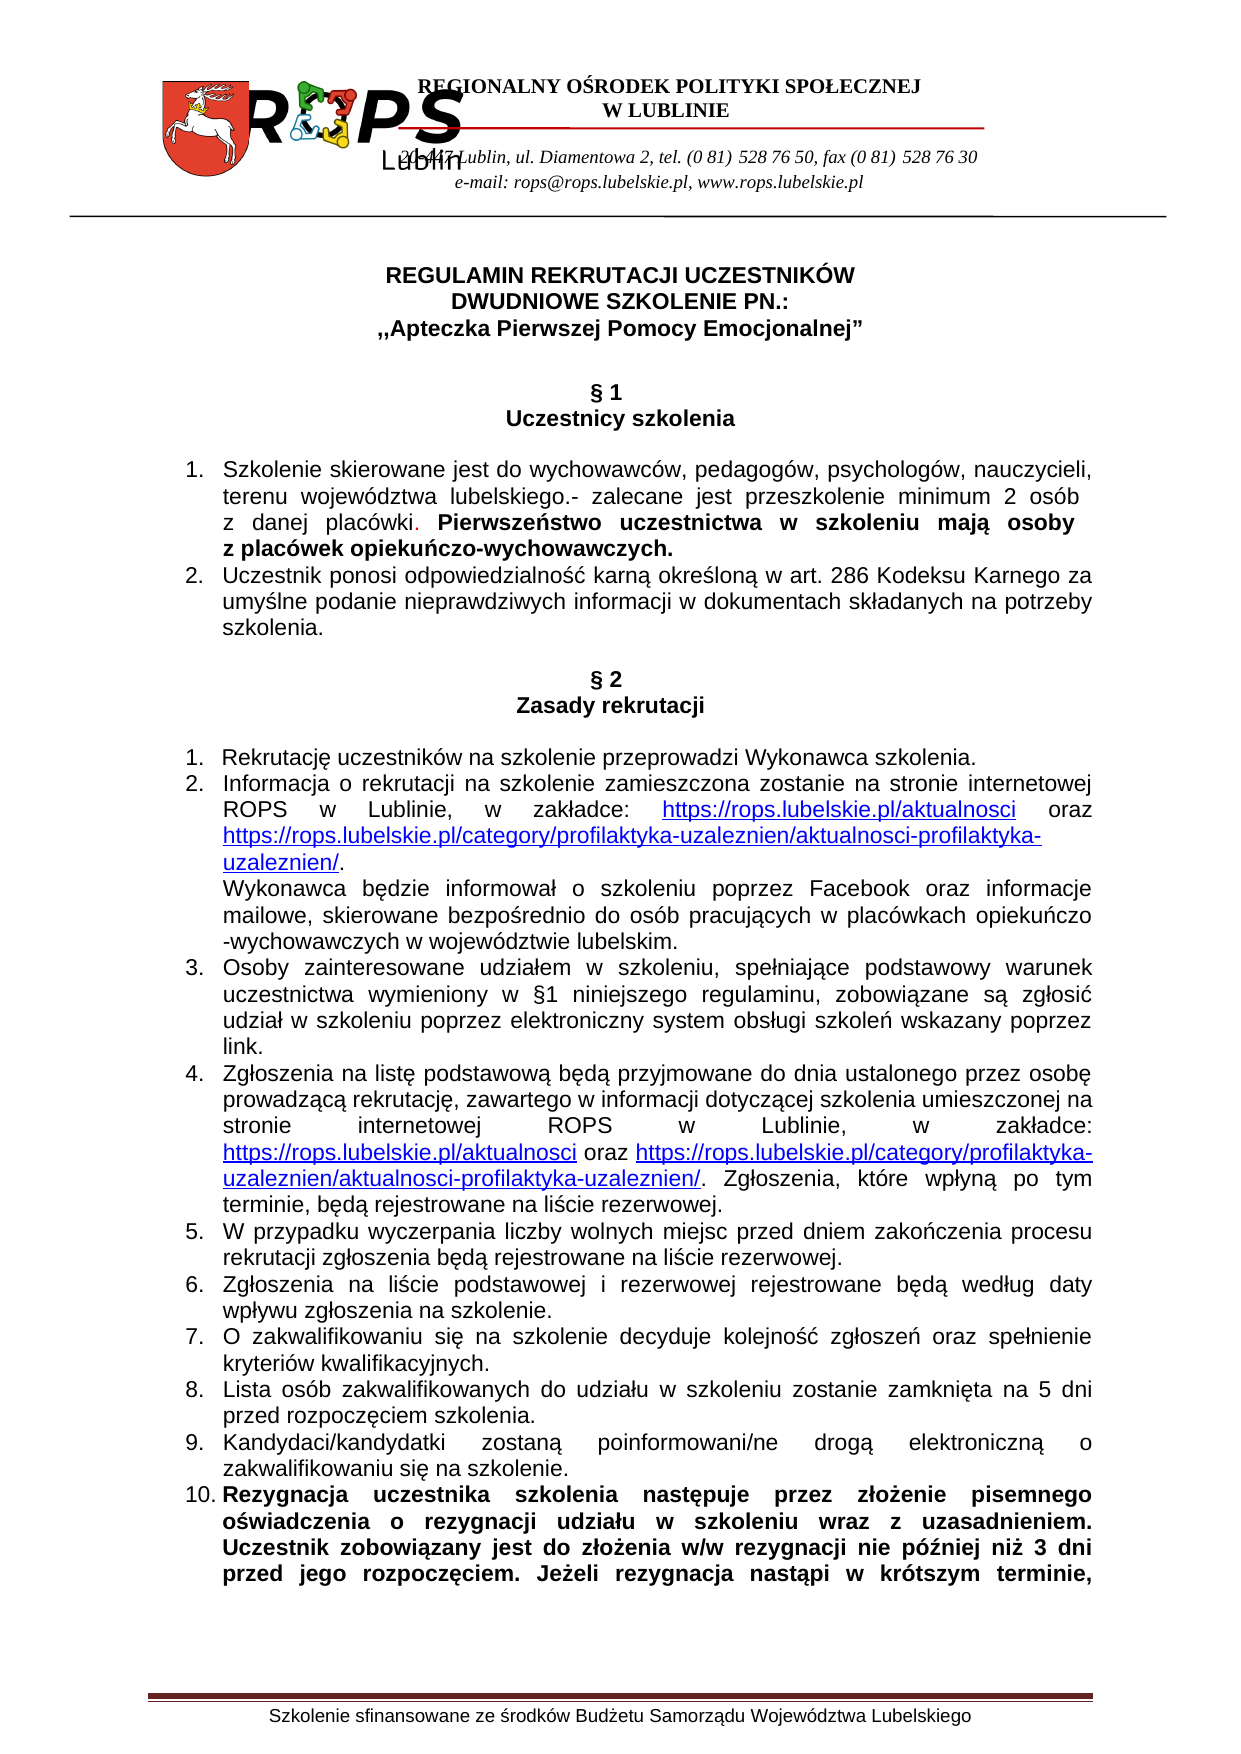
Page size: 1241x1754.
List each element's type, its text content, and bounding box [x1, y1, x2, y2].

list Zgłoszenia na listę podstawową będą przyjmowane do dnia ustalonego przez osobę prowadzącą rekrutację, zawartego w informacji dotyczącej szkolenia umieszczonej na stronie internetowej ROPS w Lublinie, w zakładce: https://rops.lubelskie.pl/aktualnosci oraz https://rops.lubelskie.pl/category/profilaktyka-uzaleznien/aktualnosci-profilaktyka-uzaleznien/. Zgłoszenia, które wpłyną po tym terminie, będą rejestrowane na liście rezerwowej. [185, 1060, 1093, 1218]
picture [162, 81, 464, 177]
text § 2 [590, 666, 1093, 692]
list Szkolenie skierowane jest do wychowawców, pedagogów, psychologów, nauczycieli, terenu województwa lubelskiego.- zalecane jest przeszkolenie minimum 2 osób z danej placówki. Pierwszeństwo uczestnictwa w szkoleniu mają osoby z placówek opiekuńczo-wychowawczych. [185, 456, 1093, 562]
picture [428, 81, 434, 92]
list Zgłoszenia na liście podstawowej i rezerwowej rejestrowane będą według daty wpływu zgłoszenia na szkolenie. [185, 1271, 1093, 1323]
list Rekrutację uczestników na szkolenie przeprowadzi Wykonawca szkolenia. [185, 743, 1093, 770]
text Zasady rekrutacji [442, 692, 1093, 718]
text Uczestnicy szkolenia [148, 405, 1093, 431]
text ,,Apteczka Pierwszej Pomocy Emocjonalnej” [148, 315, 1093, 341]
text REGULAMIN REKRUTACJI UCZESTNIKÓW [148, 262, 1093, 288]
list Lista osób zakwalifikowanych do udziału w szkoleniu zostanie zamknięta na 5 dni przed rozpoczęciem szkolenia. [185, 1376, 1093, 1429]
list O zakwalifikowaniu się na szkolenie decyduje kolejność zgłoszeń oraz spełnienie kryteriów kwalifikacyjnych. [185, 1323, 1093, 1376]
list Uczestnik ponosi odpowiedzialność karną określoną w art. 286 Kodeksu Karnego za umyślne podanie nieprawdziwych informacji w dokumentach składanych na potrzeby szkolenia. [185, 562, 1093, 641]
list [185, 1481, 1093, 1587]
list Informacja o rekrutacji na szkolenie zamieszczona zostanie na stronie internetowej ROPS w Lublinie, w zakładce: https://rops.lubelskie.pl/aktualnosci oraz https://rops.lubelskie.pl/category/profilaktyka-uzaleznien/aktualnosci-profilaktyka-uzaleznien/. [185, 770, 1093, 875]
list W przypadku wyczerpania liczby wolnych miejsc przed dniem zakończenia procesu rekrutacji zgłoszenia będą rejestrowane na liście rezerwowej. [185, 1218, 1093, 1271]
list Kandydaci/kandydatki zostaną poinformowani/ne drogą elektroniczną o zakwalifikowaniu się na szkolenie. [185, 1429, 1093, 1481]
list Osoby zainteresowane udziałem w szkoleniu, spełniające podstawowy warunek uczestnictwa wymieniony w §1 niniejszego regulaminu, zobowiązane są zgłosić udział w szkoleniu poprzez elektroniczny system obsługi szkoleń wskazany poprzez link. [185, 954, 1093, 1060]
text DWUDNIOWE SZKOLENIE PN.: [148, 288, 1093, 315]
picture [460, 152, 464, 162]
text Wykonawca będzie informował o szkoleniu poprzez Facebook oraz informacje mailowe, skierowane bezpośrednio do osób pracujących w placówkach opiekuńczo -wychowawczych w województwie lubelskim. [223, 875, 1093, 954]
text § 1 [590, 378, 1093, 405]
